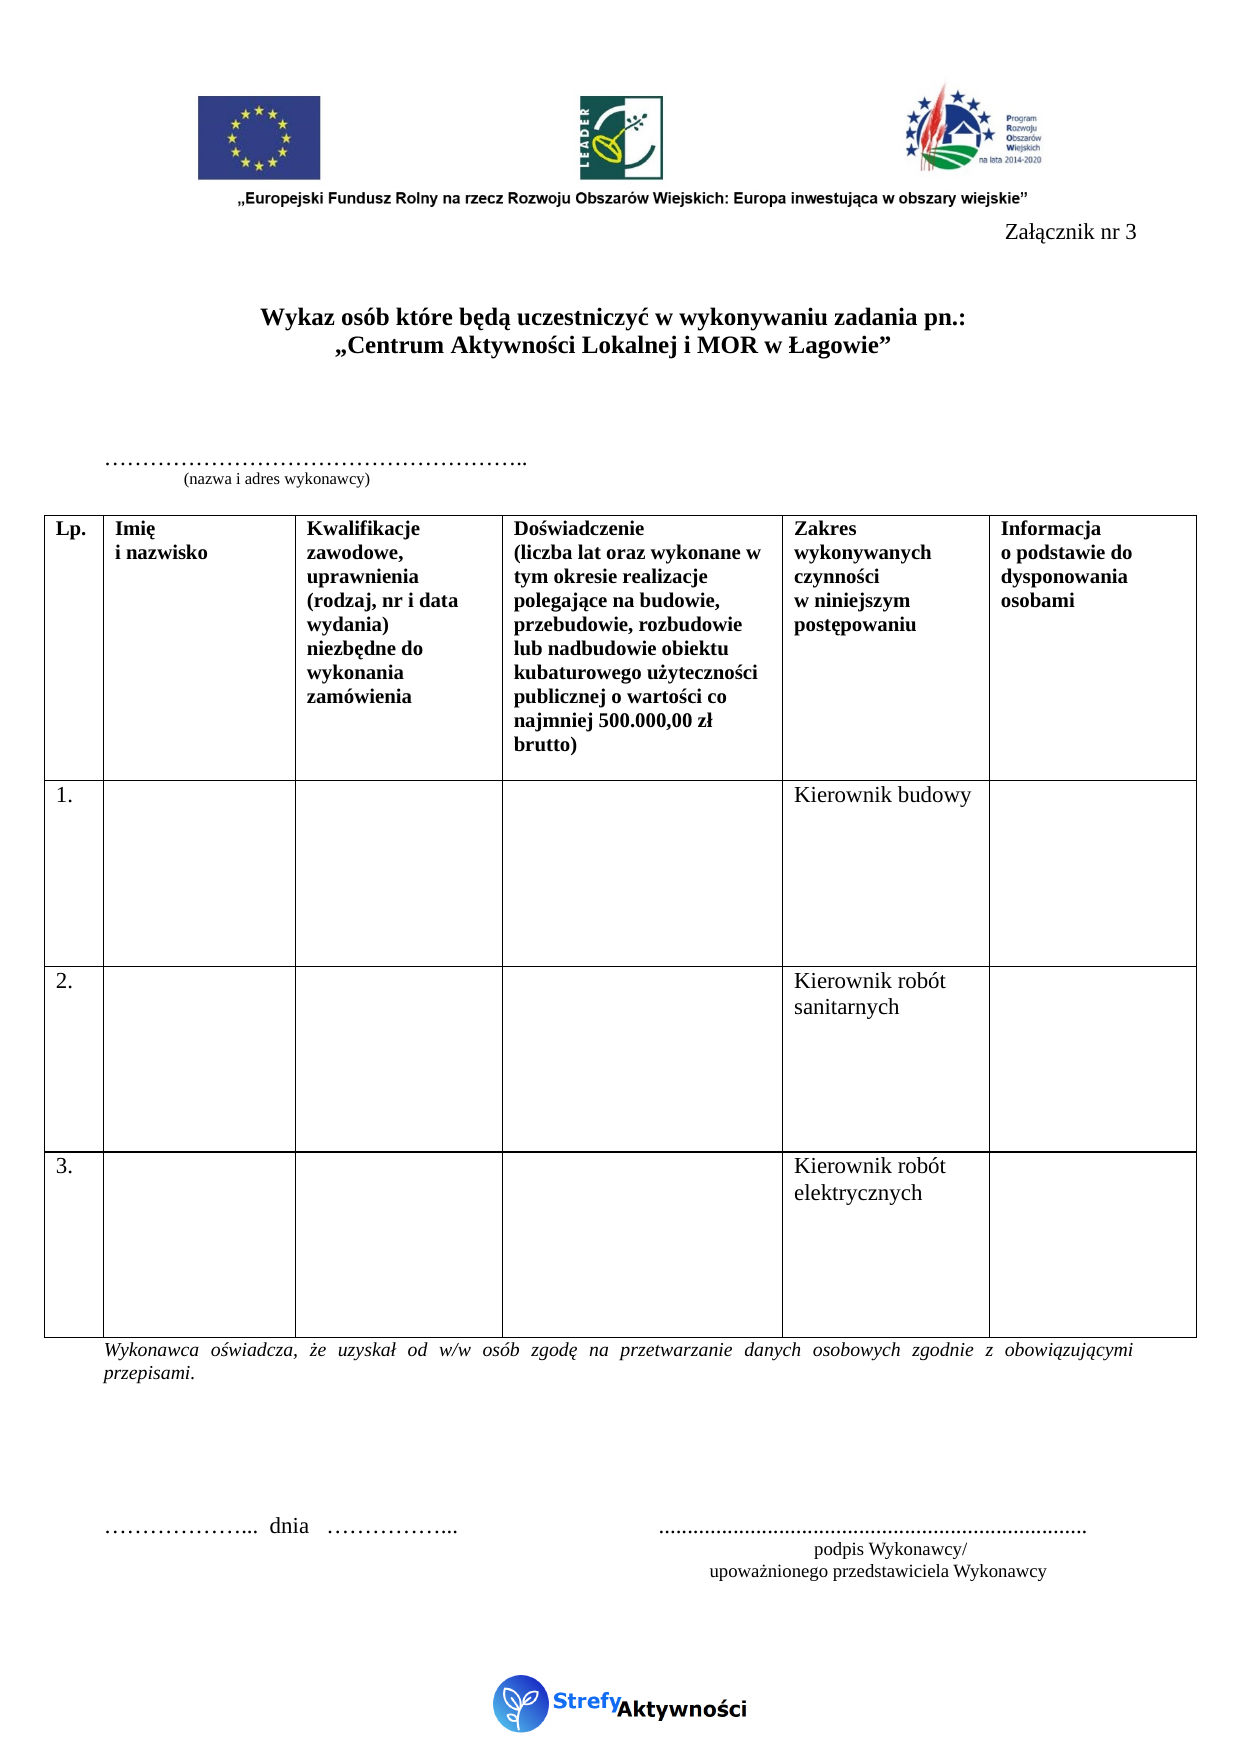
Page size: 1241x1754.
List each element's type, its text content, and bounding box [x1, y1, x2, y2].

text Załącznik nr 3 [103, 218, 1137, 244]
table_cell [104, 781, 295, 966]
table_cell [990, 1153, 1196, 1337]
table_cell Kierownik budowy [783, 781, 989, 966]
table_cell [990, 967, 1196, 1151]
table_cell [296, 1153, 502, 1337]
table_header Informacja o podstawie do dysponowania osobami [990, 516, 1196, 780]
table_cell [503, 781, 782, 966]
table_cell [104, 1153, 295, 1337]
table_cell [990, 781, 1196, 966]
text „Centrum Aktywności Lokalnej i MOR w Łagowie” [103, 331, 1122, 359]
text ………………... dnia ……………... ........................................................................... [103, 1512, 1137, 1538]
table_cell Kierownik robót sanitarnych [783, 967, 989, 1151]
text podpis Wykonawcy/ [103, 1538, 1137, 1560]
text ……………………………………………….. [103, 448, 1137, 469]
table_cell [503, 967, 782, 1151]
table_header Lp. [45, 516, 103, 780]
table_cell [296, 967, 502, 1151]
picture [162, 73, 1079, 218]
text upoważnionego przedstawiciela Wykonawcy [111, 1560, 1137, 1581]
text (nazwa i adres wykonawcy) [103, 469, 1137, 488]
table_cell 1. [45, 781, 103, 966]
text Wykaz osób które będą uczestniczyć w wykonywaniu zadania pn.: [103, 302, 1122, 331]
table_cell [104, 967, 295, 1151]
table_header Imię i nazwisko [104, 516, 295, 780]
table_cell [503, 1153, 782, 1337]
table_header Kwalifikacje zawodowe, uprawnienia (rodzaj, nr i data wydania) niezbędne do wykonania zamówienia [296, 516, 502, 780]
table_cell [296, 781, 502, 966]
picture [489, 1668, 751, 1738]
table_header Zakres wykonywanych czynności w niniejszym postępowaniu [783, 516, 989, 780]
table_cell 3. [45, 1153, 103, 1337]
table_cell 2. [45, 967, 103, 1151]
table_header Doświadczenie (liczba lat oraz wykonane w tym okresie realizacje polegające na budowie, przebudowie, rozbudowie lub nadbudowie obiektu kubaturowego użyteczności publicznej o wartości co najmniej 500.000,00 zł brutto) [503, 516, 782, 780]
table_cell Kierownik robót elektrycznych [783, 1153, 989, 1337]
text Wykonawca oświadcza, że uzyskał od w/w osób zgodę na przetwarzanie danych osobowych zgodnie z obowiązującymi przepisami. [103, 1338, 1137, 1383]
